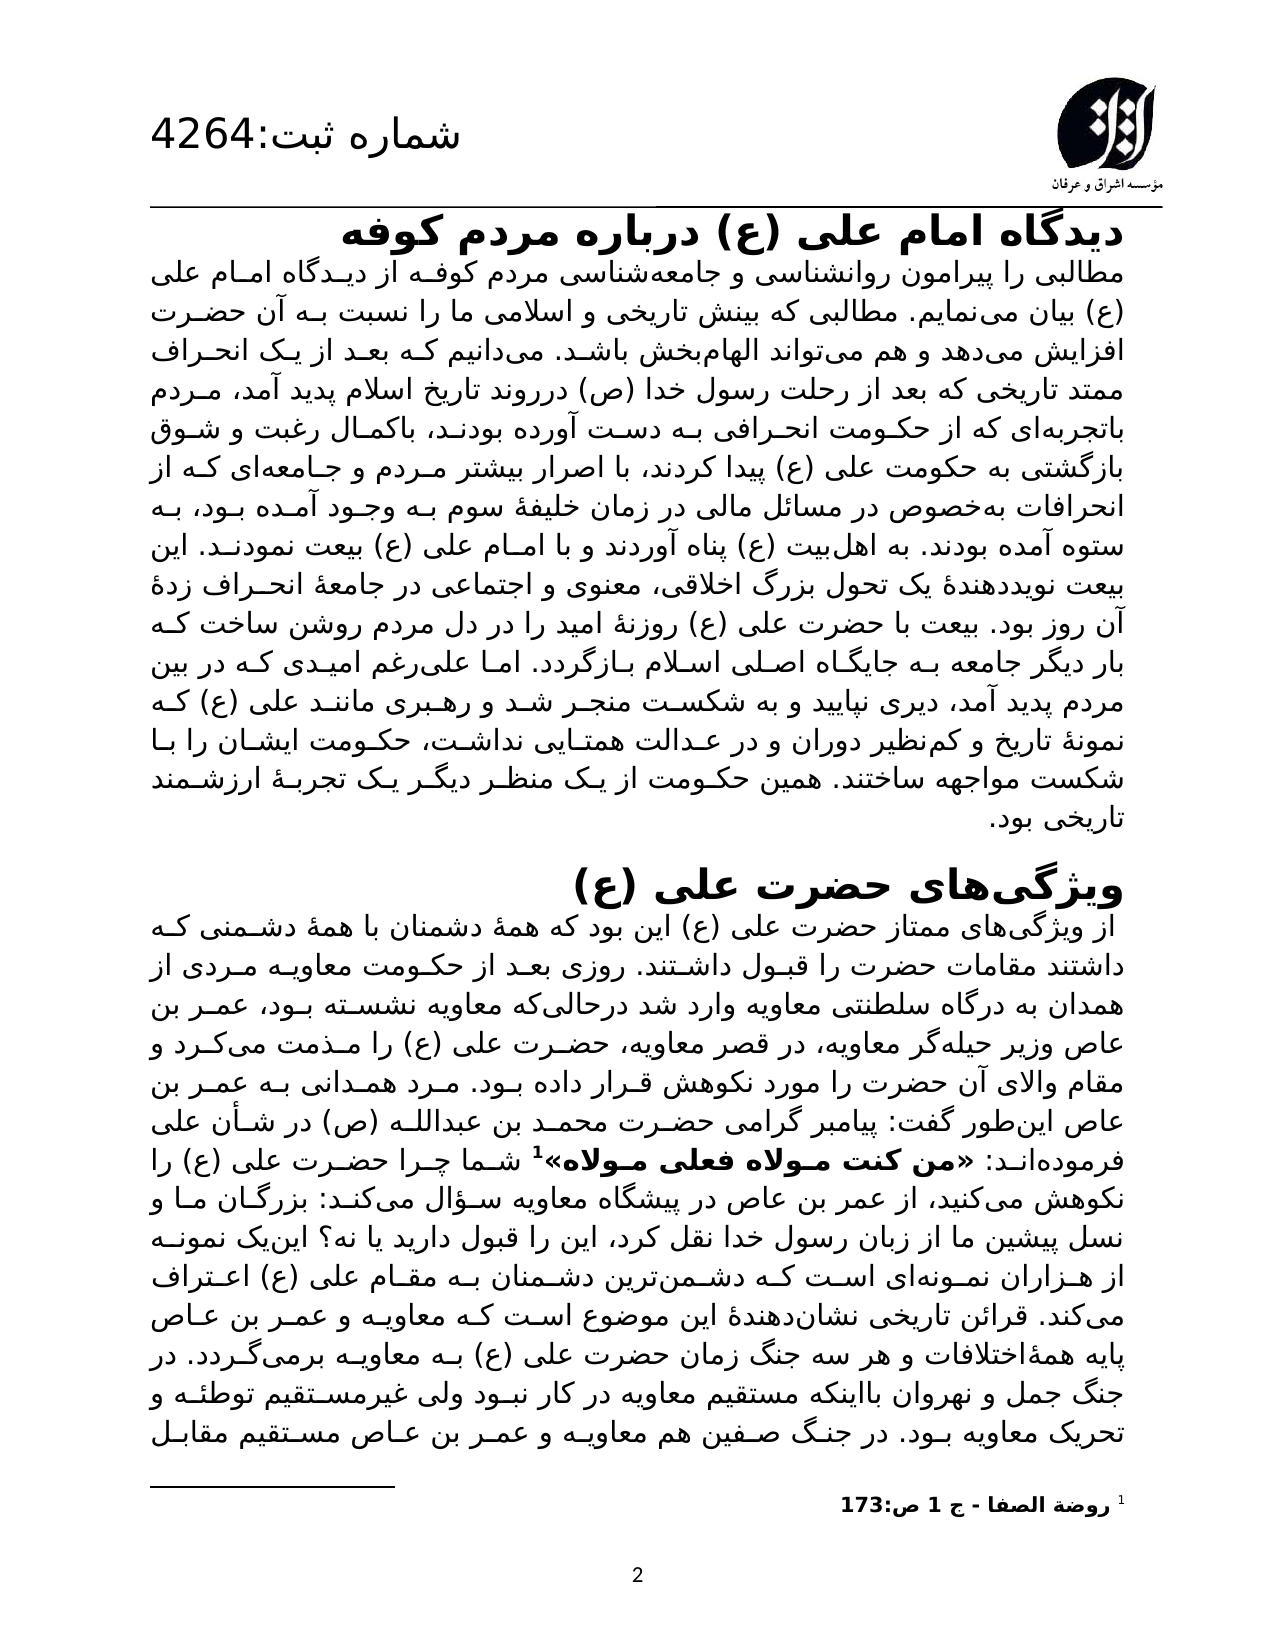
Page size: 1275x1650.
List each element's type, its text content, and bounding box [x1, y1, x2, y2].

subtitle دیدگاه امام علی (ع) درباره مردم کوفه [150, 207, 1125, 255]
text مطالبی را پیرامون روانشناسی و جامعه‌شناسی مردم کوفه از دیدگاه امام علی (ع) بیان می‌نمایم. مطالبی که بینش تاریخی و اسلامی ما را نسبت به آن حضرت افزایش می‌دهد و هم می‌تواند الهام‌بخش باشد. می‌دانیم که بعد از یک انحراف ممتد تاریخی که بعد از رحلت رسول خدا (ص) درروند تاریخ اسلام پدید آمد، مردم باتجربه‌ای که از حکومت انحرافی به دست آورده بودند، باکمال رغبت و شوق بازگشتی به حکومت علی (ع) پیدا کردند، با اصرار بیشتر مردم و جامعه‌ای که از انحرافات به‌خصوص در مسائل مالی در زمان خلیفهٔ سوم به وجود آمده بود، به ستوه آمده بودند. به اهل‌بیت (ع) پناه آوردند و با امام علی (ع) بیعت نمودند. این بیعت نویددهندهٔ یک تحول بزرگ اخلاقی، معنوی و اجتماعی در جامعهٔ انحراف زدهٔ آن روز بود. بیعت با حضرت علی (ع) روزنهٔ امید را در دل مردم روشن ساخت که بار دیگر جامعه به جایگاه اصلی اسلام بازگردد. اما علی‌رغم امیدی که در بین مردم پدید آمد، دیری نپایید و به شکست منجر شد و رهبری مانند علی (ع) که نمونهٔ تاریخ و کم‌نظیر دوران و در عدالت همتایی نداشت، حکومت ایشان را با شکست مواجهه ساختند. همین حکومت از یک منظر دیگر یک تجربهٔ ارزشمند تاریخی بود. [150, 255, 1125, 835]
subtitle ویژگی‌های حضرت علی (ع) [150, 861, 1125, 909]
picture [1048, 76, 1164, 194]
